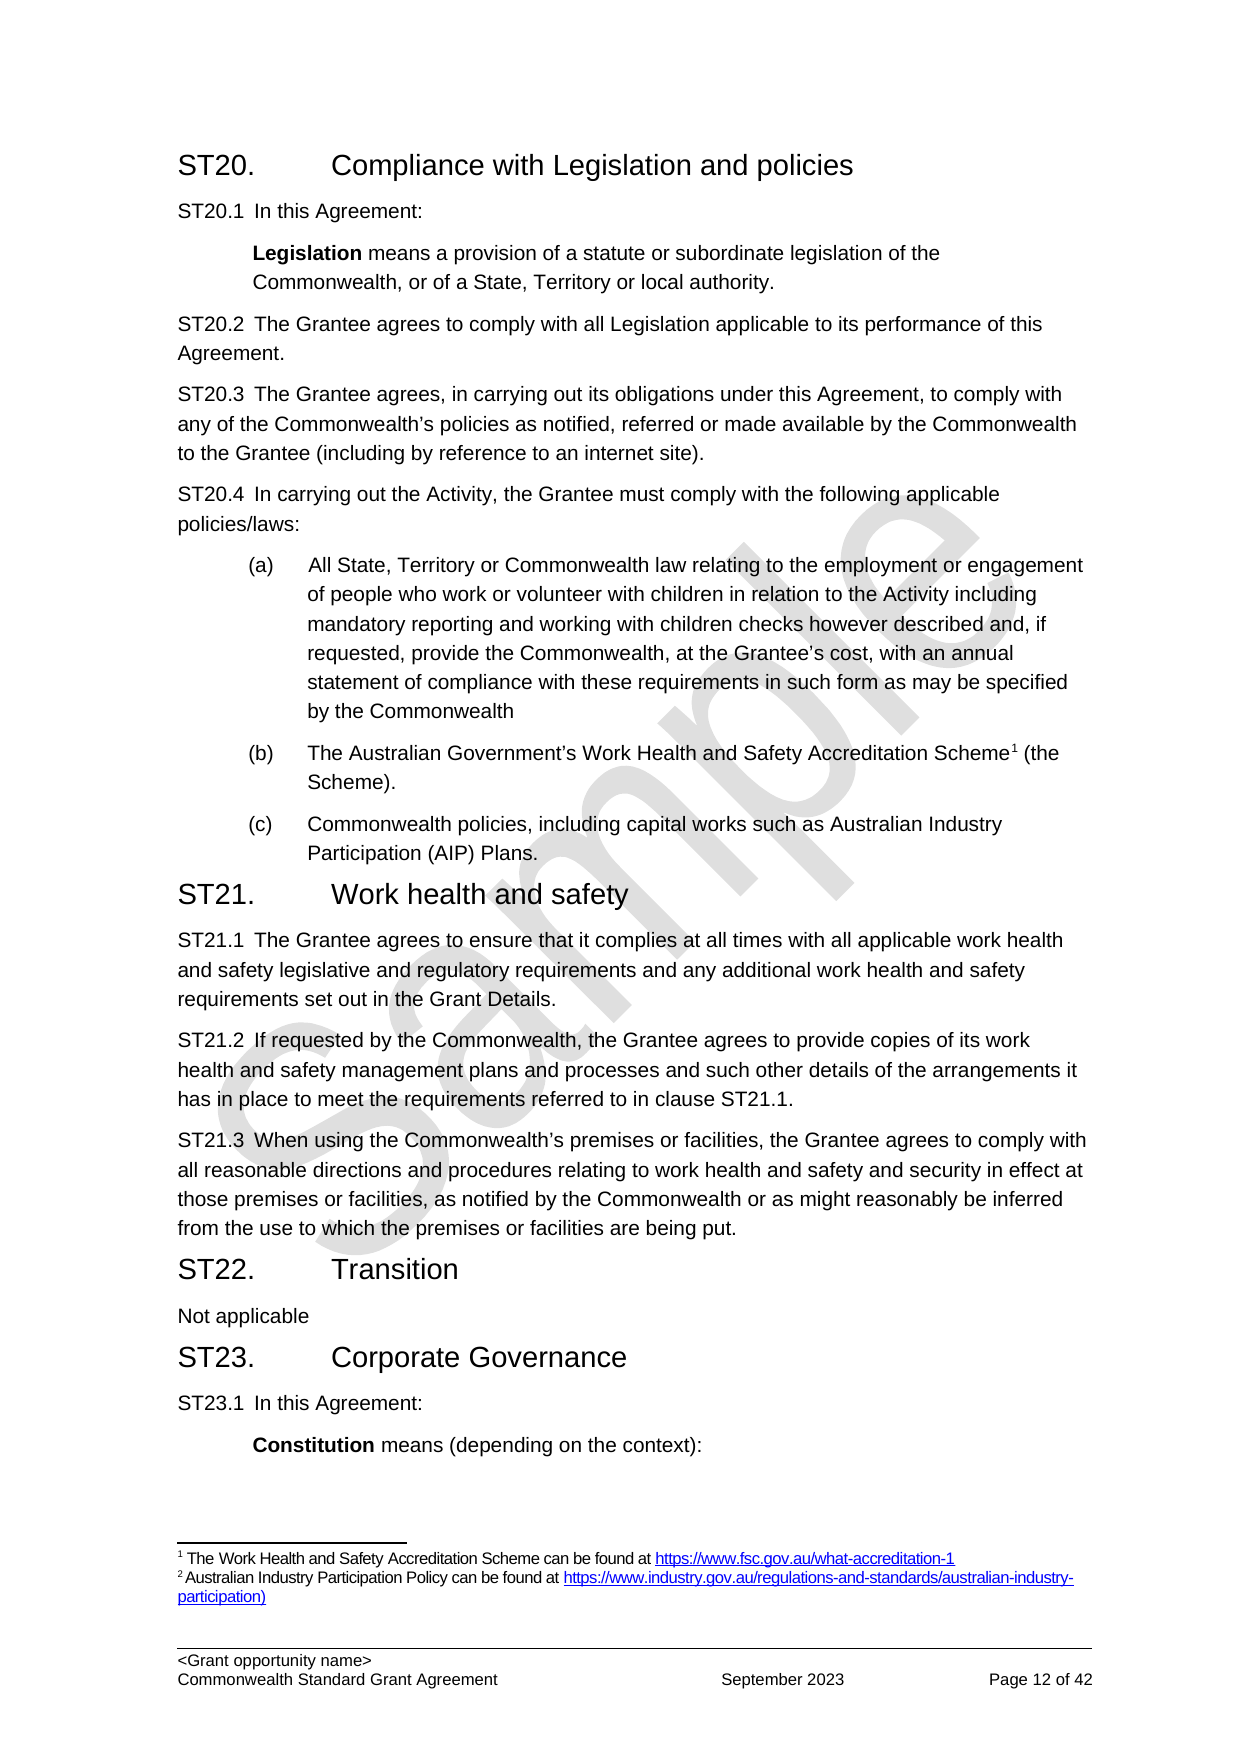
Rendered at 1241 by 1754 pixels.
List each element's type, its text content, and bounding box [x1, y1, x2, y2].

subtitle Transition [177, 1252, 1092, 1286]
text (c) Commonwealth policies, including capital works such as Australian Industry Participation (AIP) Plans. [248, 806, 1092, 864]
text Legislation means a provision of a statute or subordinate legislation of the Commonwealth, or of a State, Territory or local authority. [252, 235, 1092, 294]
subtitle Corporate Governance [177, 1340, 1092, 1373]
text (a) All State, Territory or Commonwealth law relating to the employment or engagement of people who work or volunteer with children in relation to the Activity including mandatory reporting and working with children checks however described and, if requested, provide the Commonwealth, at the Grantee’s cost, with an annual statement of compliance with these requirements in such form as may be specified by the Commonwealth [248, 548, 1092, 723]
text Constitution means (depending on the context): [252, 1428, 1092, 1457]
text ST20.4 In carrying out the Activity, the Grantee must comply with the following applicable policies/laws: [177, 477, 1092, 535]
text ST20.2 The Grantee agrees to comply with all Legislation applicable to its performance of this Agreement. [177, 306, 1092, 364]
text ST21.3 When using the Commonwealth’s premises or facilities, the Grantee agrees to comply with all reasonable directions and procedures relating to work health and safety and security in effect at those premises or facilities, as notified by the Commonwealth or as might reasonably be inferred from the use to which the premises or facilities are being put. [177, 1123, 1092, 1240]
text ST20.1 In this Agreement: [177, 194, 1092, 223]
subtitle Compliance with Legislation and policies [177, 148, 1092, 181]
text ST21.2 If requested by the Commonwealth, the Grantee agrees to provide copies of its work health and safety management plans and processes and such other details of the arrangements it has in place to meet the requirements referred to in clause ST21.1. [177, 1023, 1092, 1111]
text Not applicable [177, 1298, 1092, 1327]
text ST23.1 In this Agreement: [177, 1386, 1092, 1415]
subtitle Work health and safety [177, 877, 1092, 911]
text (b) The Australian Government’s Work Health and Safety Accreditation Scheme (the Scheme). [248, 735, 1092, 794]
text ST21.1 The Grantee agrees to ensure that it complies at all times with all applicable work health and safety legislative and regulatory requirements and any additional work health and safety requirements set out in the Grant Details. [177, 923, 1092, 1011]
text ST20.3 The Grantee agrees, in carrying out its obligations under this Agreement, to comply with any of the Commonwealth’s policies as notified, referred or made available by the Commonwealth to the Grantee (including by reference to an internet site). [177, 377, 1092, 464]
